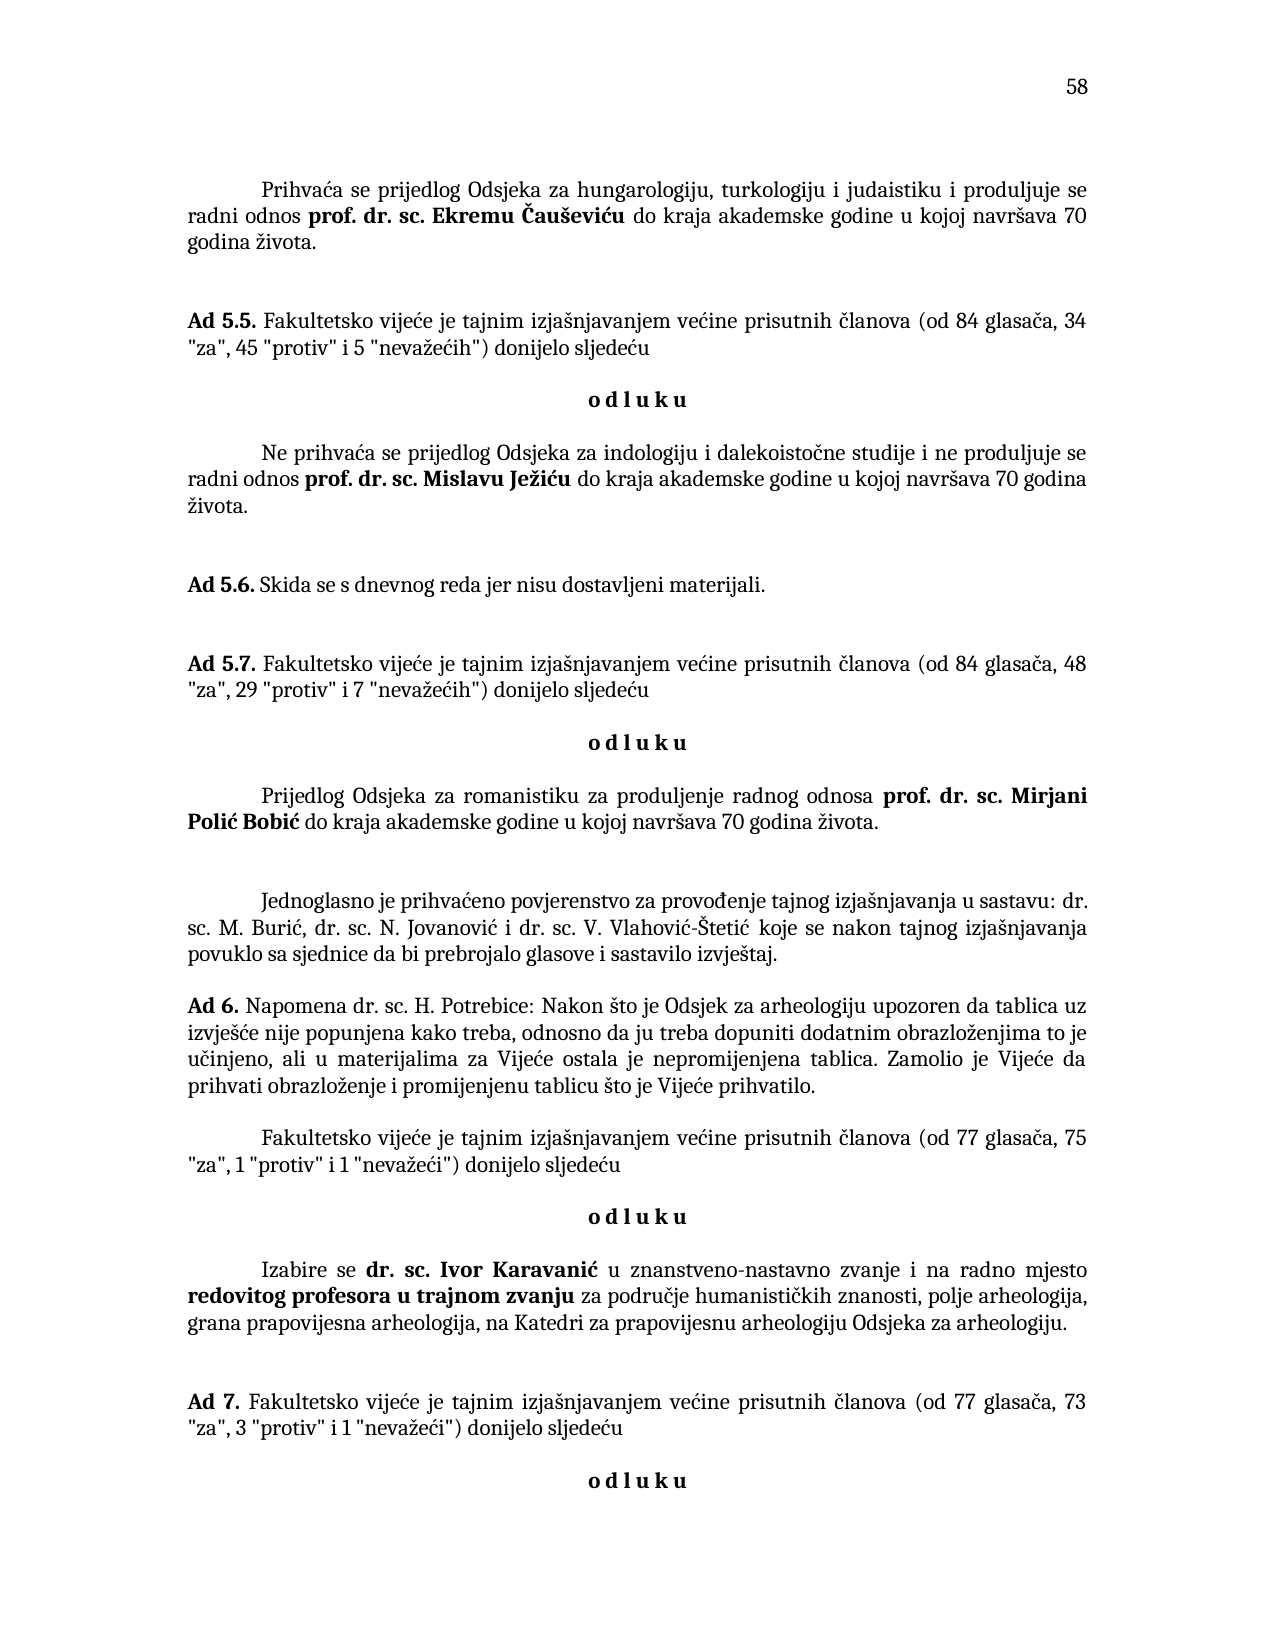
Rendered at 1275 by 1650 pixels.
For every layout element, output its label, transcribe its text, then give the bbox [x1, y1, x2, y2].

text Prihvaća se prijedlog Odsjeka za hungarologiju, turkologiju i judaistiku i produljuje se radni odnos prof. dr. sc. Ekremu Čauševiću do kraja akademske godine u kojoj navršava 70 godina života. [187, 176, 1088, 255]
text Ne prihvaća se prijedlog Odsjeka za indologiju i dalekoistočne studije i ne produljuje se radni odnos prof. dr. sc. Mislavu Ježiću do kraja akademske godine u kojoj navršava 70 godina života. [187, 440, 1088, 519]
text Jednoglasno je prihvaćeno povjerenstvo za provođenje tajnog izjašnjavanja u sastavu: dr. sc. M. Burić, dr. sc. N. Jovanović i dr. sc. V. Vlahović-Štetić koje se nakon tajnog izjašnjavanja povuklo sa sjednice da bi prebrojalo glasove i sastavilo izvještaj. [187, 888, 1088, 967]
text Ad 7. Fakultetsko vijeće je tajnim izjašnjavanjem većine prisutnih članova (od 77 glasača, 73 "za", 3 "protiv" i 1 "nevažeći") donijelo sljedeću [187, 1389, 1088, 1441]
text Ad 5.6. Skida se s dnevnog reda jer nisu dostavljeni materijali. [187, 572, 1088, 598]
text Prijedlog Odsjeka za romanistiku za produljenje radnog odnosa prof. dr. sc. Mirjani Polić Bobić do kraja akademske godine u kojoj navršava 70 godina života. [187, 782, 1088, 835]
text Ad 5.5. Fakultetsko vijeće je tajnim izjašnjavanjem većine prisutnih članova (od 84 glasača, 34 "za", 45 "protiv" i 5 "nevažećih") donijelo sljedeću [187, 308, 1088, 361]
text Fakultetsko vijeće je tajnim izjašnjavanjem većine prisutnih članova (od 77 glasača, 75 "za", 1 "protiv" i 1 "nevažeći") donijelo sljedeću [187, 1125, 1088, 1178]
text o d l u k u [187, 730, 1088, 756]
text Ad 6. Napomena dr. sc. H. Potrebice: Nakon što je Odsjek za arheologiju upozoren da tablica uz izvješće nije popunjena kako treba, odnosno da ju treba dopuniti dodatnim obrazloženjima to je učinjeno, ali u materijalima za Vijeće ostala je nepromijenjena tablica. Zamolio je Vijeće da prihvati obrazloženje i promijenjenu tablicu što je Vijeće prihvatilo. [187, 993, 1088, 1099]
text o d l u k u [187, 1468, 1088, 1494]
text Izabire se dr. sc. Ivor Karavanić u znanstveno-nastavno zvanje i na radno mjesto redovitog profesora u trajnom zvanju za područje humanističkih znanosti, polje arheologija, grana prapovijesna arheologija, na Katedri za prapovijesnu arheologiju Odsjeka za arheologiju. [187, 1257, 1088, 1336]
text o d l u k u [187, 387, 1088, 413]
text Ad 5.7. Fakultetsko vijeće je tajnim izjašnjavanjem većine prisutnih članova (od 84 glasača, 48 "za", 29 "protiv" i 7 "nevažećih") donijelo sljedeću [187, 651, 1088, 703]
text o d l u k u [187, 1204, 1088, 1231]
